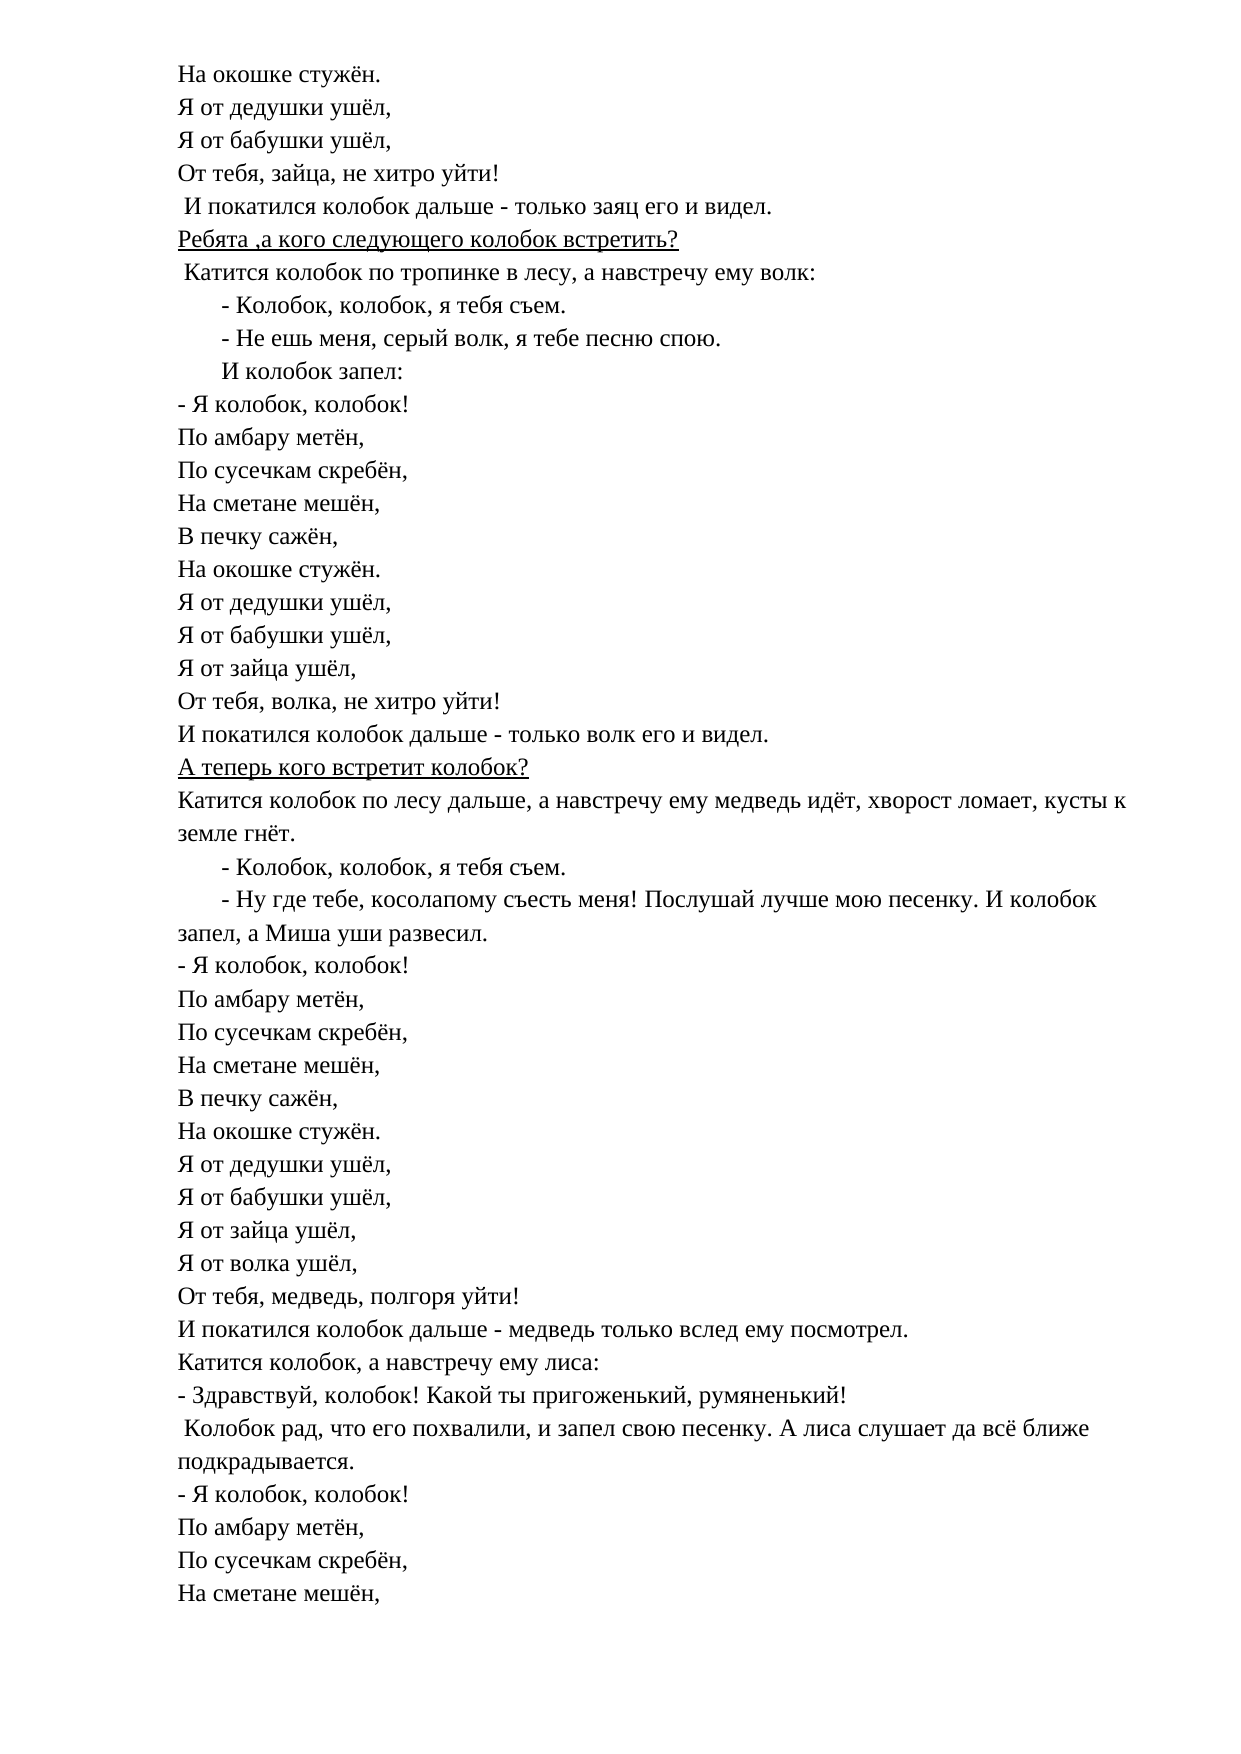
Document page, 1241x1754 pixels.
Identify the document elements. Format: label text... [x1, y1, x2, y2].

text По амбару метён, [177, 984, 1152, 1012]
text Катится колобок по тропинке в лесу, а навстречу ему волк: [177, 257, 1152, 286]
text - Колобок, колобок, я тебя съем. [177, 290, 1152, 319]
text Я от волка ушёл, [177, 1248, 1152, 1277]
text И покатился колобок дальше - только заяц его и видел. [177, 191, 1152, 220]
text - Я колобок, колобок! [177, 951, 1152, 979]
text Колобок рад, что его похвалили, и запел свою песенку. А лиса слушает да всё ближе подкрадывается. [177, 1413, 1152, 1475]
text По сусечкам скребён, [177, 455, 1152, 484]
text Я от дедушки ушёл, [177, 1149, 1152, 1177]
text Катится колобок, а навстречу ему лиса: [177, 1347, 1152, 1376]
text Я от бабушки ушёл, [177, 620, 1152, 649]
text - Не ешь меня, серый волк, я тебе песню спою. [177, 323, 1152, 352]
text Я от дедушки ушёл, [177, 587, 1152, 616]
text - Колобок, колобок, я тебя съем. [177, 852, 1152, 880]
text На сметане мешён, [177, 1050, 1152, 1078]
text По сусечкам скребён, [177, 1017, 1152, 1045]
text На окошке стужён. [177, 1116, 1152, 1144]
text Ребята ,а кого следующего колобок встретить? [177, 224, 1152, 253]
text На сметане мешён, [177, 1578, 1152, 1607]
text Я от дедушки ушёл, [177, 92, 1152, 121]
text В печку сажён, [177, 521, 1152, 550]
text На окошке стужён. [177, 59, 1152, 88]
text И покатился колобок дальше - только волк его и видел. [177, 719, 1152, 748]
text И покатился колобок дальше - медведь только вслед ему посмотрел. [177, 1314, 1152, 1343]
text А теперь кого встретит колобок? [177, 752, 1152, 781]
text Я от зайца ушёл, [177, 1215, 1152, 1243]
text Я от бабушки ушёл, [177, 125, 1152, 154]
text На окошке стужён. [177, 554, 1152, 583]
text Катится колобок по лесу дальше, а навстречу ему медведь идёт, хворост ломает, кусты к земле гнёт. [177, 786, 1152, 847]
text По амбару метён, [177, 1512, 1152, 1541]
text - Здравствуй, колобок! Какой ты пригоженький, румяненький! [177, 1380, 1152, 1409]
text Я от зайца ушёл, [177, 653, 1152, 682]
text По амбару метён, [177, 422, 1152, 451]
text От тебя, волка, не хитро уйти! [177, 686, 1152, 715]
text От тебя, зайца, не хитро уйти! [177, 158, 1152, 187]
text И колобок запел: [177, 356, 1152, 385]
text По сусечкам скребён, [177, 1545, 1152, 1574]
text От тебя, медведь, полгоря уйти! [177, 1281, 1152, 1309]
text В печку сажён, [177, 1083, 1152, 1111]
text - Я колобок, колобок! [177, 1479, 1152, 1508]
text - Я колобок, колобок! [177, 389, 1152, 418]
text Я от бабушки ушёл, [177, 1182, 1152, 1211]
text - Ну где тебе, косолапому съесть меня! Послушай лучше мою песенку. И колобок запел, а Миша уши развесил. [177, 884, 1152, 946]
text На сметане мешён, [177, 488, 1152, 517]
